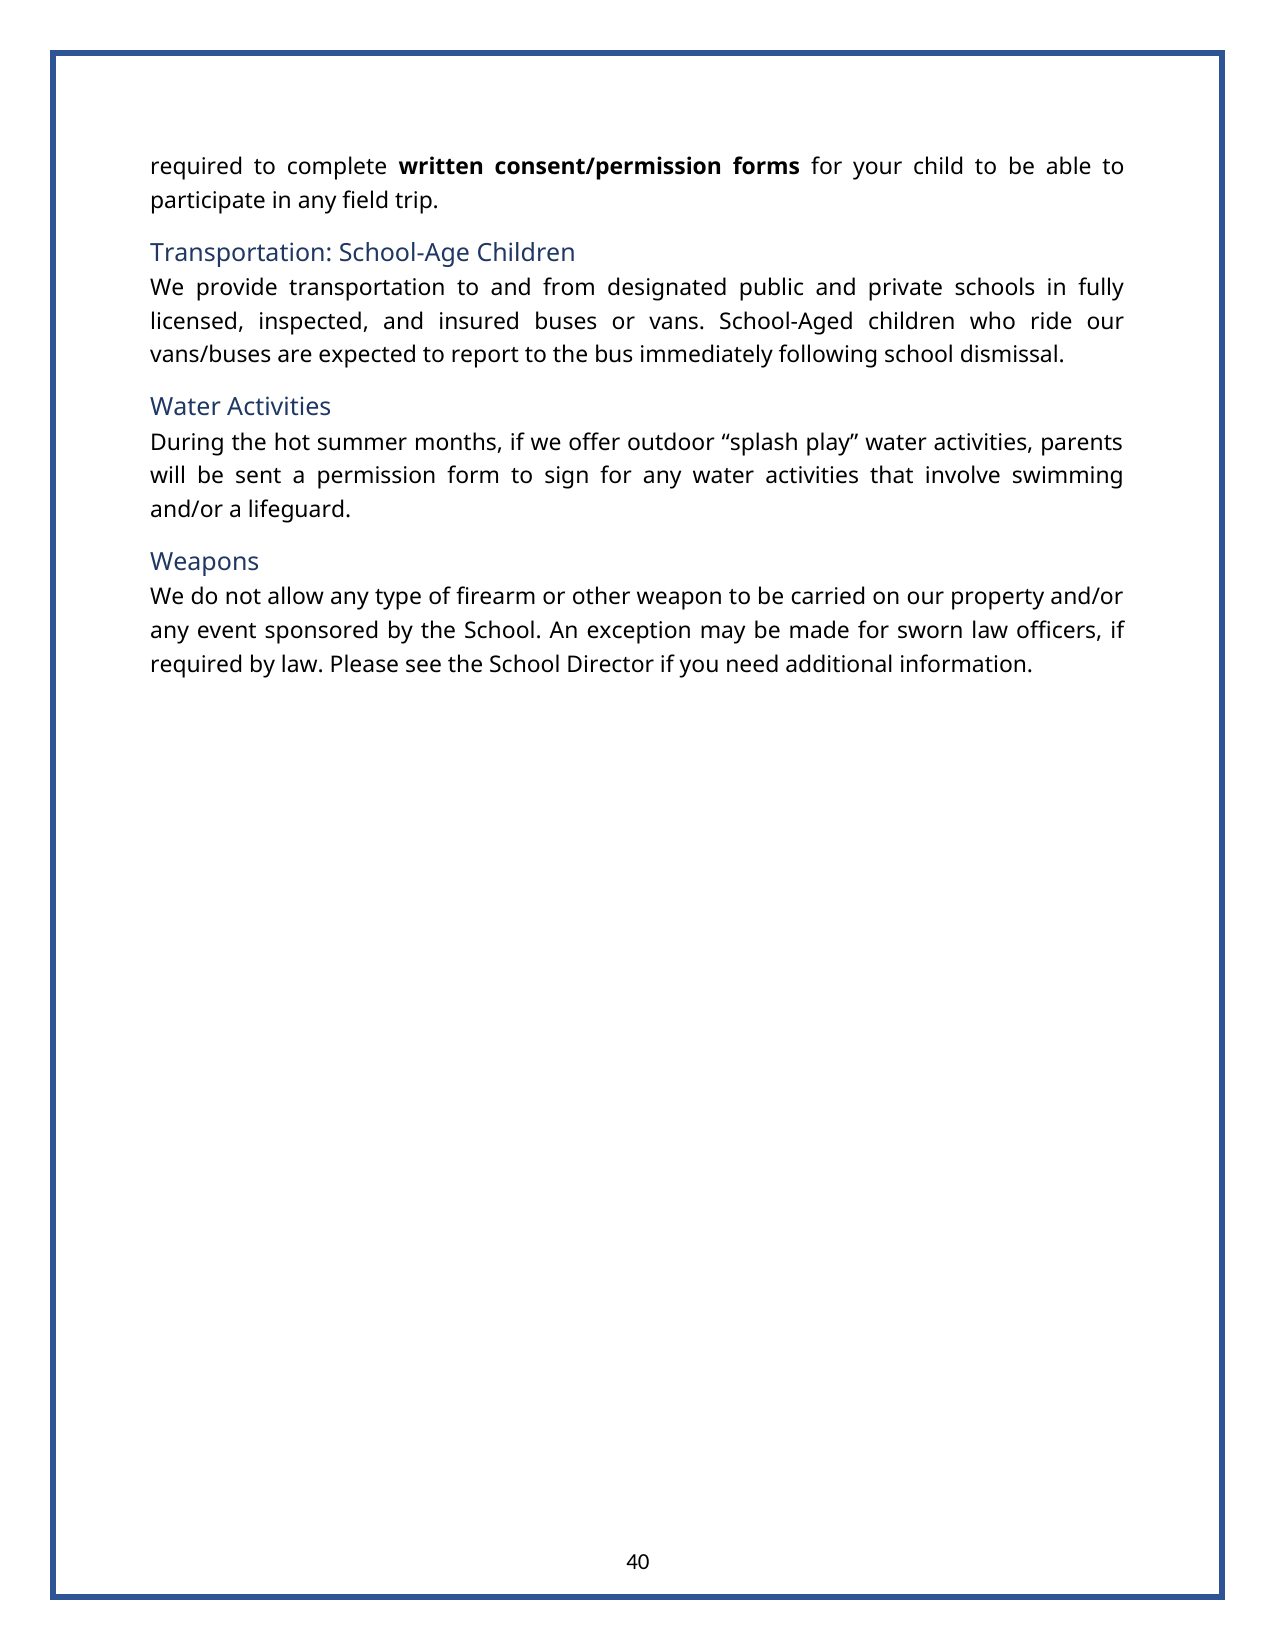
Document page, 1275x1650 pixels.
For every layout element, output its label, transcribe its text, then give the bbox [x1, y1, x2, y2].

text We provide transportation to and from designated public and private schools in fully licensed, inspected, and insured buses or vans. School-Aged children who ride our vans/buses are expected to report to the bus immediately following school dismissal. [150, 271, 1125, 370]
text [150, 150, 1125, 215]
subtitle Weapons [150, 543, 1125, 578]
text During the hot summer months, if we offer outdoor “splash play” water activities, parents will be sent a permission form to sign for any water activities that involve swimming and/or a lifeguard. [150, 426, 1125, 524]
subtitle Water Activities [150, 389, 1125, 423]
text We do not allow any type of firearm or other weapon to be carried on our property and/or any event sponsored by the School. An exception may be made for sworn law officers, if required by law. Please see the School Director if you need additional information. [150, 580, 1125, 679]
subtitle Transportation: School-Age Children [150, 234, 1125, 268]
